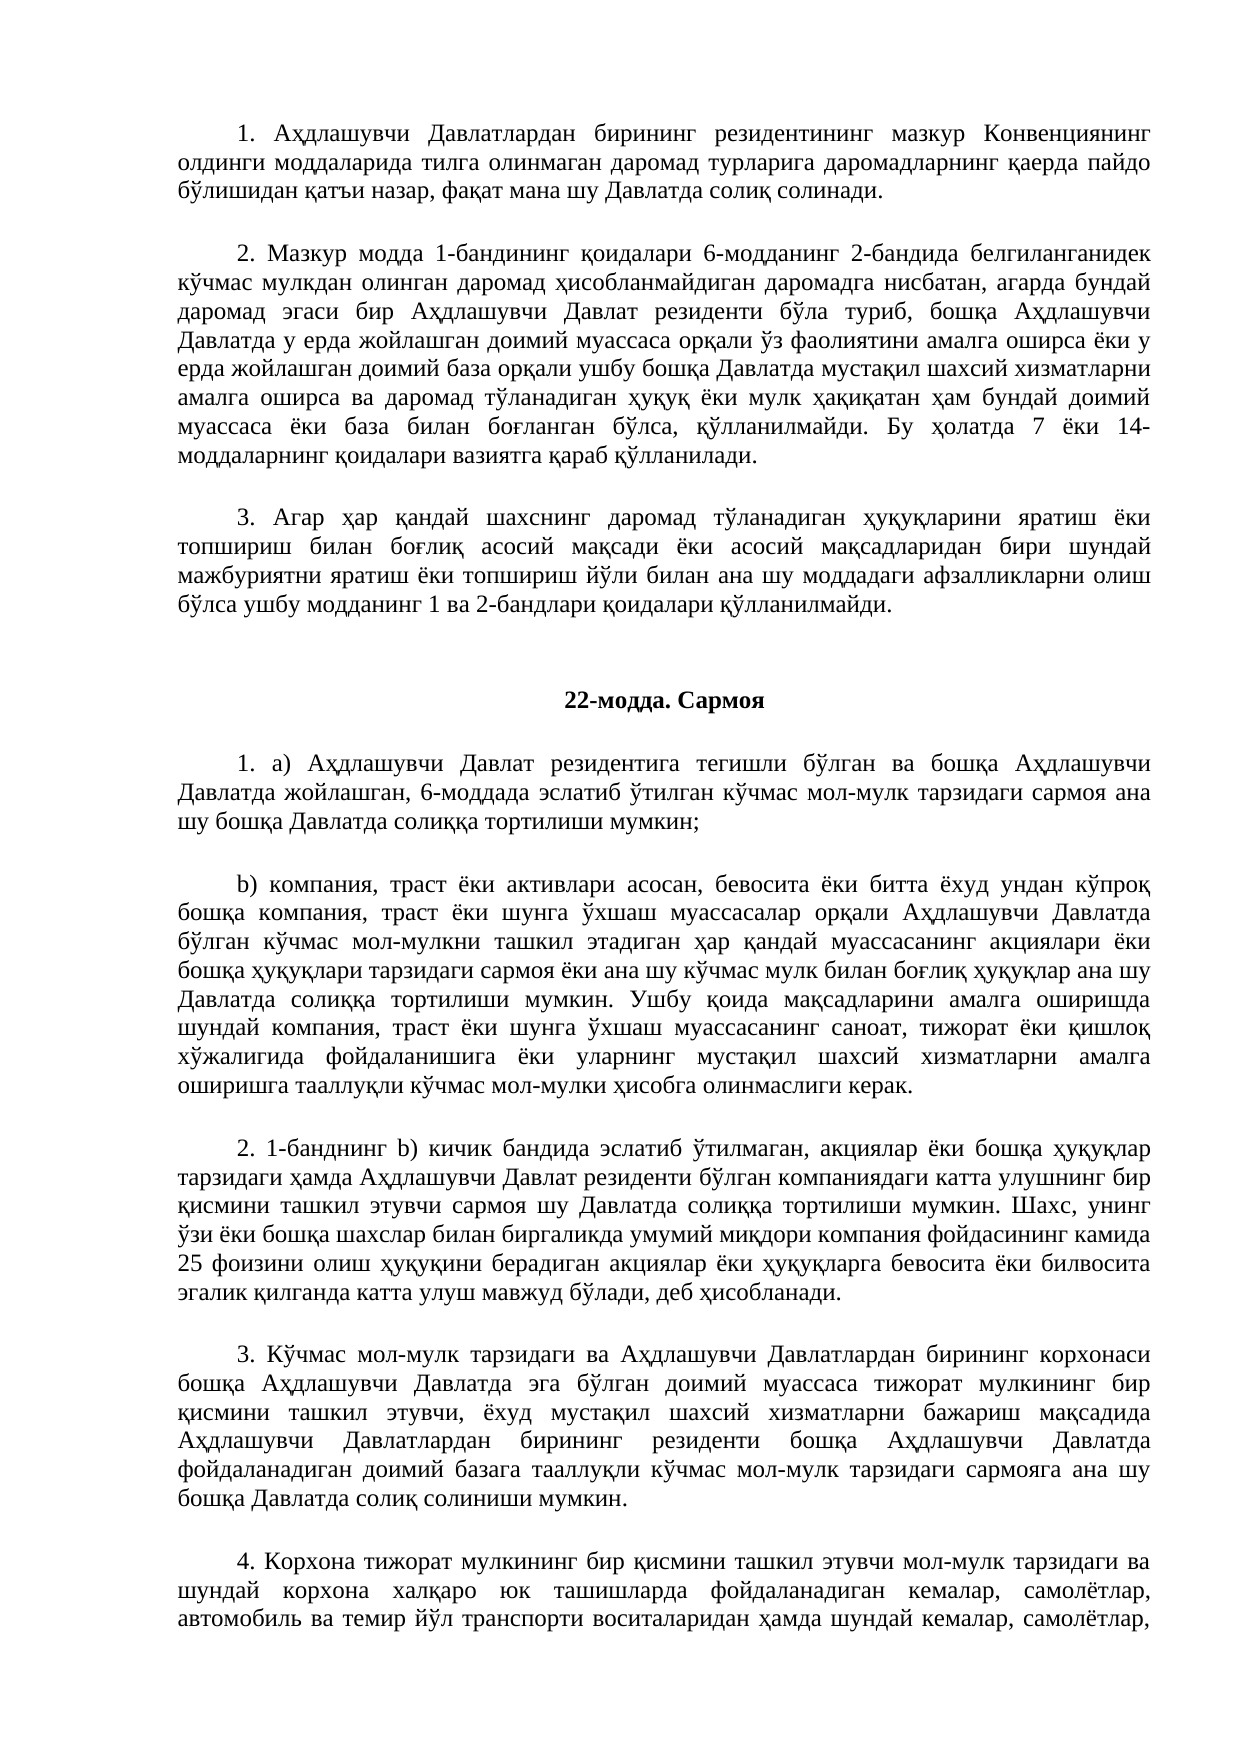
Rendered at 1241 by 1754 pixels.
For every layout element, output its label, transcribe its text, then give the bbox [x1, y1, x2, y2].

text 2. 1-банднинг b) кичик бандида эслатиб ўтилмаган, акциялар ёки бошқа ҳуқуқлар тарзидаги ҳамда Аҳдлашувчи Давлат резиденти бўлган компаниядаги катта улушнинг бир қисмини ташкил этувчи сармоя шу Давлатда солиққа тортилиши мумкин. Шахс, унинг ўзи ёки бошқа шахслар билан биргаликда умумий миқдори компания фойдасининг камида 25 фоизини олиш ҳуқуқини берадиган акциялар ёки ҳуқуқларга бевосита ёки билвосита эгалик қилганда катта улуш мавжуд бўлади, деб ҳисобланади. [177, 1133, 1152, 1305]
text 3. Кўчмас мол-мулк тарзидаги ва Аҳдлашувчи Давлатлардан бирининг корхонаси бошқа Аҳдлашувчи Давлатда эга бўлган доимий муассаса тижорат мулкининг бир қисмини ташкил этувчи, ёхуд мустақил шахсий хизматларни бажариш мақсадида Аҳдлашувчи Давлатлардан бирининг резиденти бошқа Аҳдлашувчи Давлатда фойдаланадиган доимий базага тааллуқли кўчмас мол-мулк тарзидаги сармояга ана шу бошқа Давлатда солиқ солиниши мумкин. [177, 1339, 1152, 1512]
text 3. Агар ҳар қандай шахснинг даромад тўланадиган ҳуқуқларини яратиш ёки топшириш билан боғлиқ асосий мақсади ёки асосий мақсадларидан бири шундай мажбуриятни яратиш ёки топшириш йўли билан ана шу моддадаги афзалликларни олиш бўлса ушбу модданинг 1 ва 2-бандлари қоидалари қўлланилмайди. [177, 502, 1152, 617]
text 22-модда. Сармоя [177, 686, 1152, 714]
text 1. а) Аҳдлашувчи Давлат резидентига тегишли бўлган ва бошқа Аҳдлашувчи Давлатда жойлашган, 6-моддада эслатиб ўтилган кўчмас мол-мулк тарзидаги сармоя ана шу бошқа Давлатда солиққа тортилиши мумкин; [177, 748, 1152, 835]
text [177, 1546, 1152, 1632]
text 2. Мазкур модда 1-бандининг қоидалари 6-модданинг 2-бандида белгиланганидек кўчмас мулкдан олинган даромад ҳисобланмайдиган даромадга нисбатан, агарда бундай даромад эгаси бир Аҳдлашувчи Давлат резиденти бўла туриб, бошқа Аҳдлашувчи Давлатда у ерда жойлашган доимий муассаса орқали ўз фаолиятини амалга оширса ёки у ерда жойлашган доимий база орқали ушбу бошқа Давлатда мустақил шахсий хизматларни амалга оширса ва даромад тўланадиган ҳуқуқ ёки мулк ҳақиқатан ҳам бундай доимий муассаса ёки база билан боғланган бўлса, қўлланилмайди. Бу ҳолатда 7 ёки 14-моддаларнинг қоидалари вазиятга қараб қўлланилади. [177, 238, 1152, 468]
text 1. Аҳдлашувчи Давлатлардан бирининг резидентининг мазкур Конвенциянинг олдинги моддаларида тилга олинмаган даромад турларига даромадларнинг қаерда пайдо бўлишидан қатъи назар, фақат мана шу Давлатда солиқ солинади. [177, 118, 1152, 204]
text b) компания, траст ёки активлари асосан, бевосита ёки битта ёхуд ундан кўпроқ бошқа компания, траст ёки шунга ўхшаш муассасалар орқали Аҳдлашувчи Давлатда бўлган кўчмас мол-мулкни ташкил этадиган ҳар қандай муассасанинг акциялари ёки бошқа ҳуқуқлари тарзидаги сармоя ёки ана шу кўчмас мулк билан боғлиқ ҳуқуқлар ана шу Давлатда солиққа тортилиши мумкин. Ушбу қоида мақсадларини амалга оширишда шундай компания, траст ёки шунга ўхшаш муассасанинг саноат, тижорат ёки қишлоқ хўжалигида фойдаланишига ёки уларнинг мустақил шахсий хизматларни амалга оширишга тааллуқли кўчмас мол-мулки ҳисобга олинмаслиги керак. [177, 869, 1152, 1099]
